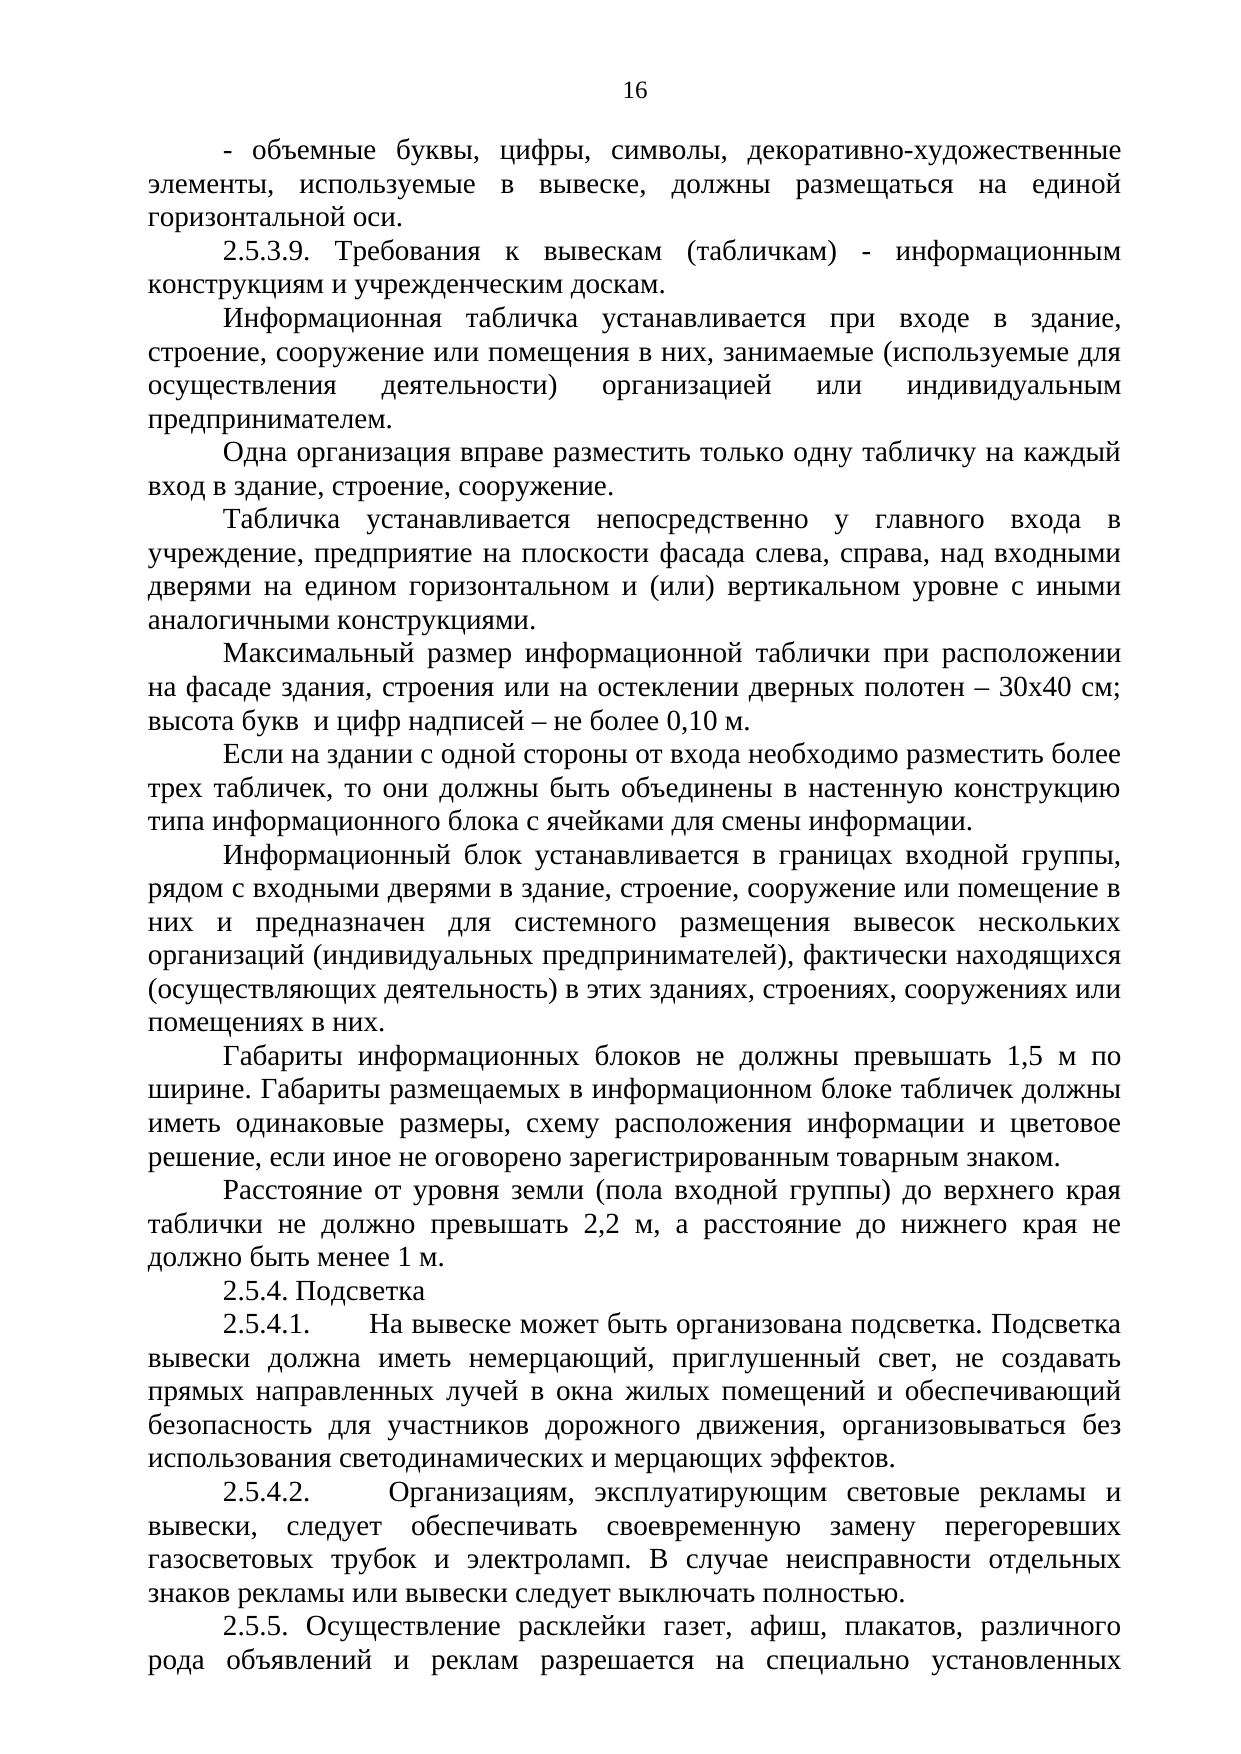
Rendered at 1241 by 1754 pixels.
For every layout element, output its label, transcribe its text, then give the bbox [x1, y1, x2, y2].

text Расстояние от уровня земли (пола входной группы) до верхнего края таблички не должно превышать 2,2 м, а расстояние до нижнего края не должно быть менее 1 м. [148, 1172, 1122, 1273]
text 2.5.4.2. Организациям, эксплуатирующим световые рекламы и вывески, следует обеспечивать своевременную замену перегоревших газосветовых трубок и электроламп. В случае неисправности отдельных знаков рекламы или вывески следует выключать полностью. [148, 1474, 1122, 1608]
text Табличка устанавливается непосредственно у главного входа в учреждение, предприятие на плоскости фасада слева, справа, над входными дверями на едином горизонтальном и (или) вертикальном уровне с иными аналогичными конструкциями. [148, 501, 1122, 636]
text Габариты информационных блоков не должны превышать 1,5 м по ширине. Габариты размещаемых в информационном блоке табличек должны иметь одинаковые размеры, схему расположения информации и цветовое решение, если иное не оговорено зарегистрированным товарным знаком. [148, 1038, 1122, 1172]
text - объемные буквы, цифры, символы, декоративно-художественные элементы, используемые в вывеске, должны размещаться на единой горизонтальной оси. [148, 132, 1122, 233]
text 2.5.4.1. На вывеске может быть организована подсветка. Подсветка вывески должна иметь немерцающий, приглушенный свет, не создавать прямых направленных лучей в окна жилых помещений и обеспечивающий безопасность для участников дорожного движения, организовываться без использования светодинамических и мерцающих эффектов. [148, 1306, 1122, 1474]
text Если на здании с одной стороны от входа необходимо разместить более трех табличек, то они должны быть объединены в настенную конструкцию типа информационного блока с ячейками для смены информации. [148, 736, 1122, 837]
text 2.5.4. Подсветка [148, 1273, 1122, 1306]
text 2.5.3.9. Требования к вывескам (табличкам) - информационным конструкциям и учрежденческим доскам. [148, 233, 1122, 300]
text Информационный блок устанавливается в границах входной группы, рядом с входными дверями в здание, строение, сооружение или помещение в них и предназначен для системного размещения вывесок нескольких организаций (индивидуальных предпринимателей), фактически находящихся (осуществляющих деятельность) в этих зданиях, строениях, сооружениях или помещениях в них. [148, 837, 1122, 1038]
text Информационная табличка устанавливается при входе в здание, строение, сооружение или помещения в них, занимаемые (используемые для осуществления деятельности) организацией или индивидуальным предпринимателем. [148, 300, 1122, 434]
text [148, 1608, 1122, 1675]
text Максимальный размер информационной таблички при расположении на фасаде здания, строения или на остеклении дверных полотен – 30х40 см; высота букв и цифр надписей – не более 0,10 м. [148, 636, 1122, 736]
text Одна организация вправе разместить только одну табличку на каждый вход в здание, строение, сооружение. [148, 434, 1122, 501]
